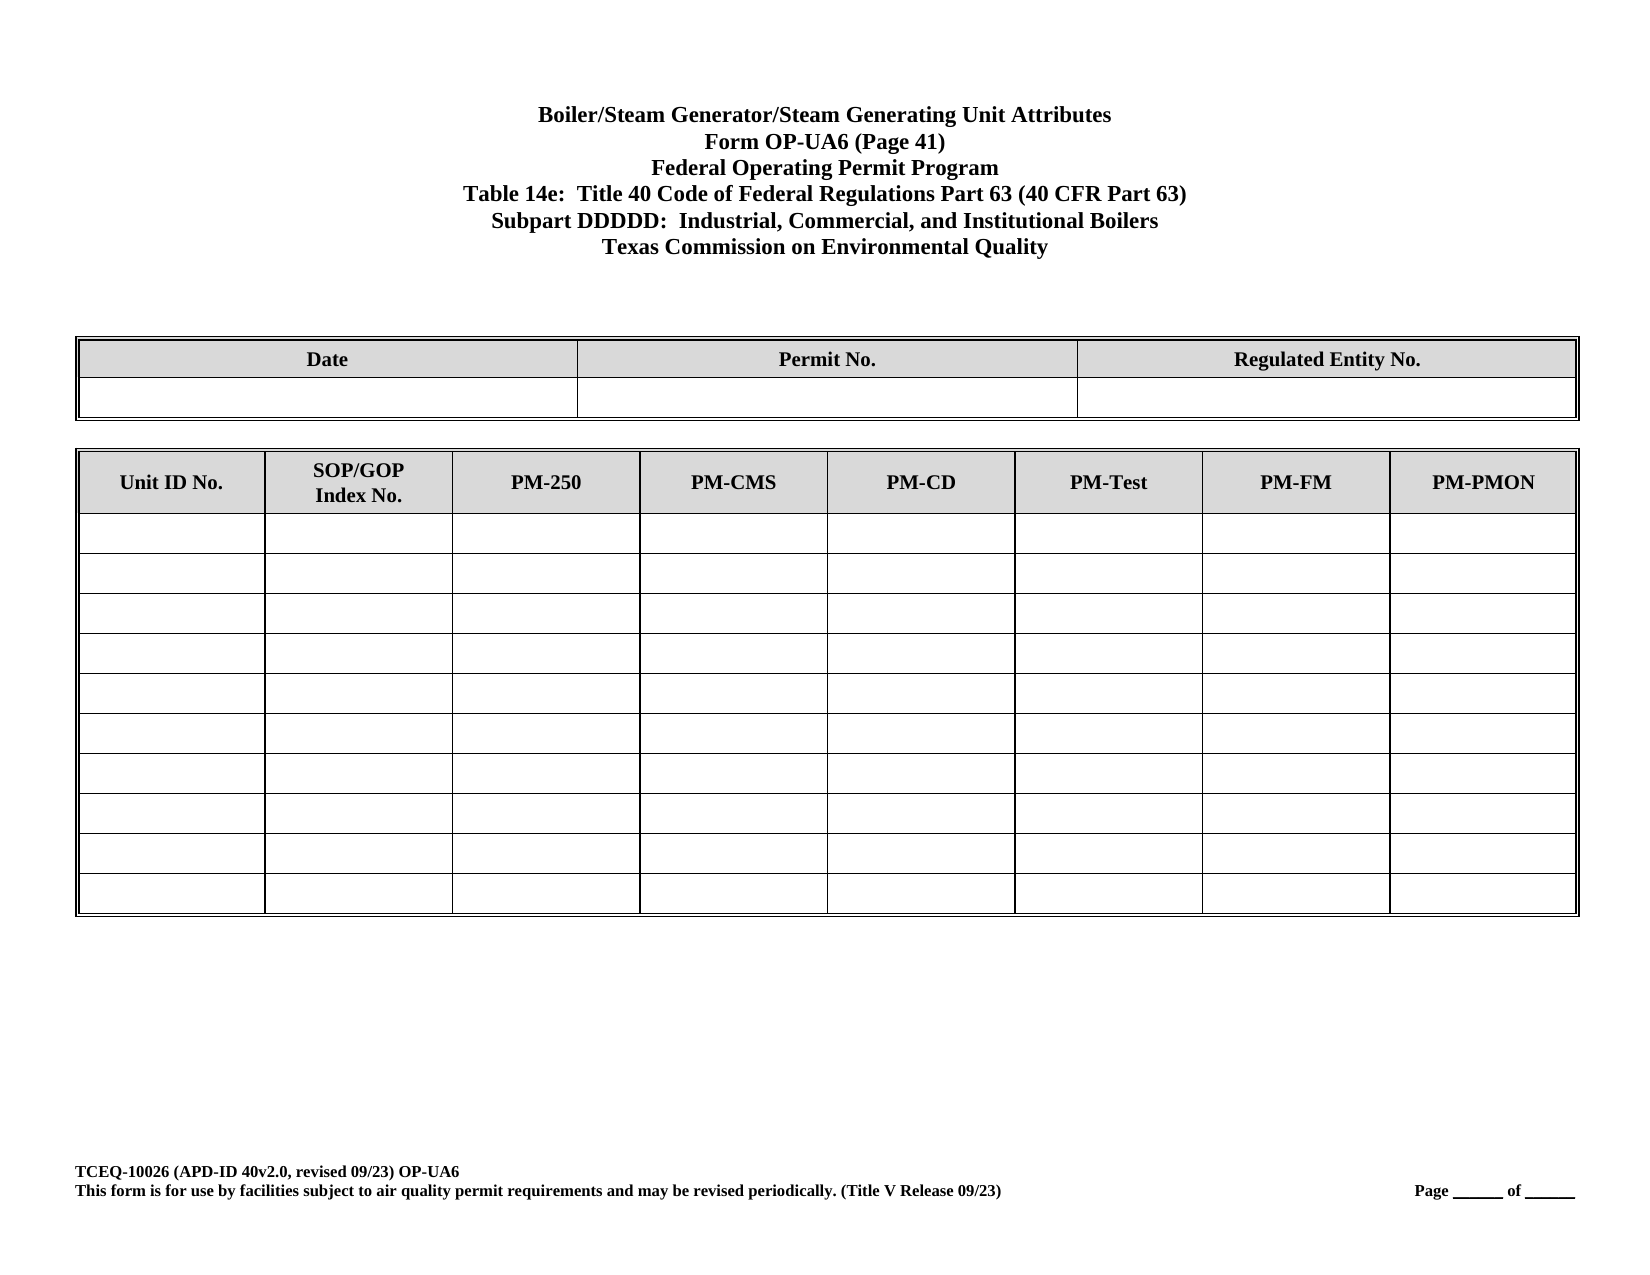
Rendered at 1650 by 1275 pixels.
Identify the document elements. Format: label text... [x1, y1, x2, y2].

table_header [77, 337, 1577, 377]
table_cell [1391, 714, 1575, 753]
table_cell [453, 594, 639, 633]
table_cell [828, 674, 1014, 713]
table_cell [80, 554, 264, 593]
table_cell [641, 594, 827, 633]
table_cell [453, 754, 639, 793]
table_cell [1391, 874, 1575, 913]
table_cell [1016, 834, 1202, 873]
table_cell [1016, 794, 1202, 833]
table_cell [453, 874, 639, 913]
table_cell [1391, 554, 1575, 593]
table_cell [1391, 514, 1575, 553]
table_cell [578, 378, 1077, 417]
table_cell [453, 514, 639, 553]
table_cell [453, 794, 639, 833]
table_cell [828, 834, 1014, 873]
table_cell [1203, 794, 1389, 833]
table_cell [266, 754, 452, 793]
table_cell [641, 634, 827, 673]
subtitle Subpart DDDDD: Industrial, Commercial, and Institutional Boilers [75, 207, 1575, 233]
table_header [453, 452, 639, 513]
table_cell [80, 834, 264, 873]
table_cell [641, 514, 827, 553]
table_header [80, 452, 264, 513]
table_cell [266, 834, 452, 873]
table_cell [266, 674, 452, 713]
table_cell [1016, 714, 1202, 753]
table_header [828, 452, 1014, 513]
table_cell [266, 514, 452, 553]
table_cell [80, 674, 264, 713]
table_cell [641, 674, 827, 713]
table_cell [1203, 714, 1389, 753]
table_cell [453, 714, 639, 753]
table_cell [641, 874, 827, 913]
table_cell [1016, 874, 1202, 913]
subtitle Boiler/Steam Generator/Steam Generating Unit Attributes [75, 101, 1575, 128]
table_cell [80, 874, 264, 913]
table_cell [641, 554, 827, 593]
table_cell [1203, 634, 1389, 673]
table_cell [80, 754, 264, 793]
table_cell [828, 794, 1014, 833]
subtitle Table 14e: Title 40 Code of Federal Regulations Part 63 (40 CFR Part 63) [75, 180, 1575, 207]
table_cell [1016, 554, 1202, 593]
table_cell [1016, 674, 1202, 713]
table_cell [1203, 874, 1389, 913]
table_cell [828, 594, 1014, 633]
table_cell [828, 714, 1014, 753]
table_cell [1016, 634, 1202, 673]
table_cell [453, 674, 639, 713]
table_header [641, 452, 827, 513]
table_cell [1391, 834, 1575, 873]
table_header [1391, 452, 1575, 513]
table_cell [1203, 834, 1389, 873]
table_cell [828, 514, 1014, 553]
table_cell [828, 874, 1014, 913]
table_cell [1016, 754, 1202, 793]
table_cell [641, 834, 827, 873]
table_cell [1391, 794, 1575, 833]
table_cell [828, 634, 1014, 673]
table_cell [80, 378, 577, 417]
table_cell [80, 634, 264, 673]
text Texas Commission on Environmental Quality [75, 233, 1575, 259]
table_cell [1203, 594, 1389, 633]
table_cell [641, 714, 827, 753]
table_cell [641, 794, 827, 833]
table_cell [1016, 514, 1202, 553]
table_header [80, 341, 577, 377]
subtitle Federal Operating Permit Program [75, 154, 1575, 180]
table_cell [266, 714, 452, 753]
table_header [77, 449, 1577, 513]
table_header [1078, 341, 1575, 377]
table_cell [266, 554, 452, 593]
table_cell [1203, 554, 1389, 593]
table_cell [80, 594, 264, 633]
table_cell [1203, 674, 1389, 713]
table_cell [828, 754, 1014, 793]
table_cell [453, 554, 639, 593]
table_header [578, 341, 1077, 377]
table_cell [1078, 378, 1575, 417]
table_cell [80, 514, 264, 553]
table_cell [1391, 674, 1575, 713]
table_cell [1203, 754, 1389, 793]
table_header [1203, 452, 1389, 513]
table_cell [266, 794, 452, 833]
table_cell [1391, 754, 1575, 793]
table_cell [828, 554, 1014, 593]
subtitle Form OP-UA6 (Page 41) [75, 128, 1575, 154]
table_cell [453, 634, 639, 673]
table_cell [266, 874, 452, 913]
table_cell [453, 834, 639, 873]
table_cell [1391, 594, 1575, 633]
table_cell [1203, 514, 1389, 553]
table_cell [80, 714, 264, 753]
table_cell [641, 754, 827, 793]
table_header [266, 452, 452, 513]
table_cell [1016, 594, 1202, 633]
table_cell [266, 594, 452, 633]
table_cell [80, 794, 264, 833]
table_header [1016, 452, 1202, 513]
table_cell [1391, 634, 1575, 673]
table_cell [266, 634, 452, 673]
